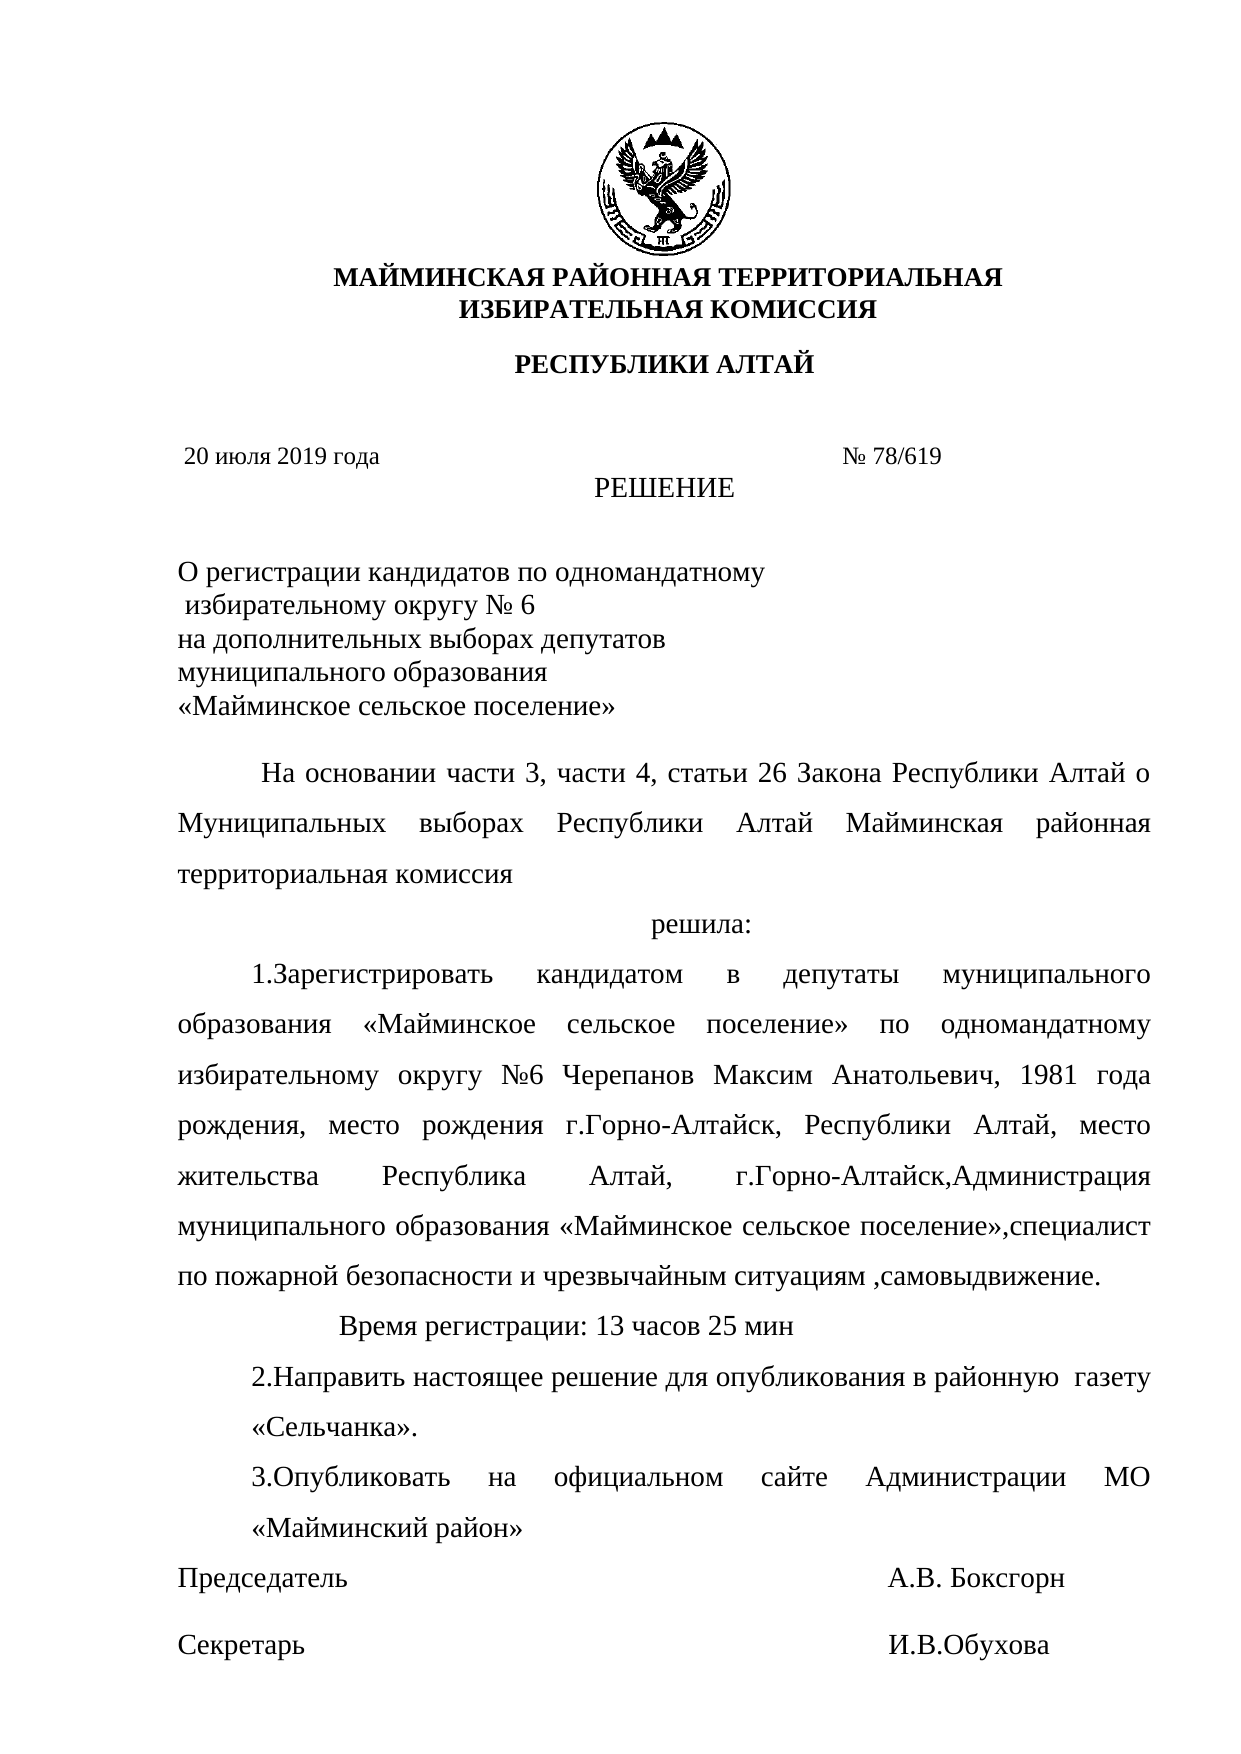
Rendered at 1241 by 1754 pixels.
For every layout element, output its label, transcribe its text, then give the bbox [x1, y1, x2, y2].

text РЕСПУБЛИКИ АЛТАЙ [177, 324, 1152, 379]
text на дополнительных выборах депутатов [177, 621, 1152, 654]
text МАЙМИНСКАЯ РАЙОННАЯ ТЕРРИТОРИАЛЬНАЯ [177, 262, 1159, 293]
text 1.Зарегистрировать кандидатом в депутаты муниципального образования «Майминское сельское поселение» по одномандатному избирательному округу №6 Черепанов Максим Анатольевич, 1981 года рождения, место рождения г.Горно-Алтайск, Республики Алтай, место жительства Республика Алтай, г.Горно-Алтайск,Администрация муниципального образования «Майминское сельское поселение»,специалист по пожарной безопасности и чрезвычайным ситуациям ,самовыдвижение. [177, 956, 1152, 1292]
text Секретарь И.В.Обухова [177, 1627, 1152, 1661]
picture [592, 118, 737, 262]
text 2.Направить настоящее решение для опубликования в районную газету «Сельчанка». [251, 1359, 1152, 1443]
text Председатель А.В. Боксгорн [177, 1560, 1152, 1594]
text РЕШЕНИЕ [177, 470, 1152, 503]
text решила: [177, 906, 1152, 939]
text Время регистрации: 13 часов 25 мин [177, 1308, 1152, 1342]
text ИЗБИРАТЕЛЬНАЯ КОМИССИЯ [177, 293, 1159, 324]
text избирательному округу № 6 [177, 587, 1152, 621]
text 3.Опубликовать на официальном сайте Администрации МО «Майминский район» [251, 1459, 1152, 1543]
text муниципального образования [177, 654, 1152, 688]
text 20 июля 2019 года № 78/619 [177, 441, 1152, 470]
text «Майминское сельское поселение» [177, 688, 1152, 722]
text На основании части 3, части 4, статьи 26 Закона Республики Алтай о Муниципальных выборах Республики Алтай Майминская районная территориальная комиссия [177, 755, 1152, 889]
text О регистрации кандидатов по одномандатному [177, 554, 1152, 587]
